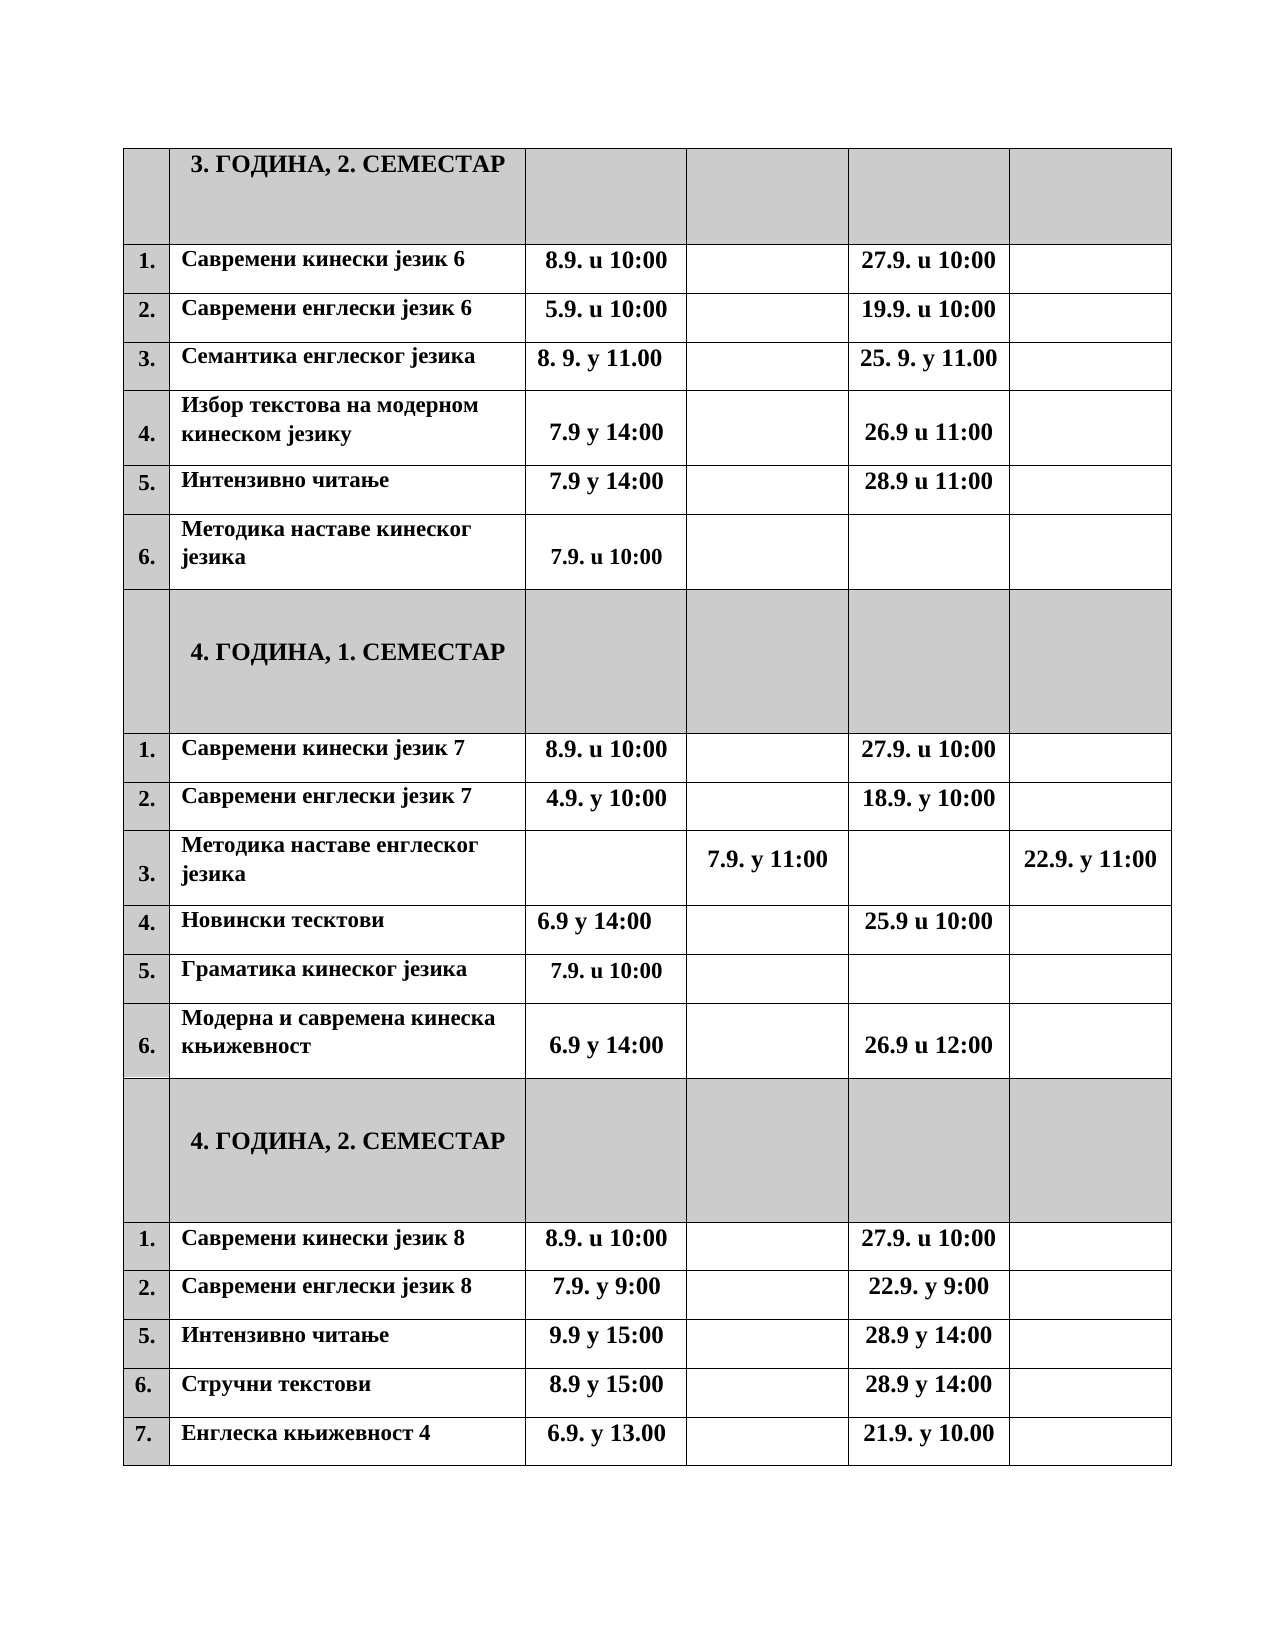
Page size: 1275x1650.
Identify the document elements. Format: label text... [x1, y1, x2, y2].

table_cell 4. ГОДИНА, 1. СЕМЕСТАР [170, 590, 525, 733]
table_cell [687, 590, 848, 733]
table_cell 4. [124, 906, 169, 954]
table_cell Енглеска књижевност 4 [170, 1418, 525, 1465]
table_cell 5. [124, 955, 169, 1003]
table_cell [1010, 783, 1171, 830]
table_cell 5.9. u 10:00 [526, 294, 686, 342]
table_cell [687, 391, 848, 465]
table_cell [1010, 1271, 1171, 1319]
table_cell [1010, 245, 1171, 293]
table_cell [1010, 590, 1171, 733]
table_cell [1010, 1223, 1171, 1270]
table_cell [849, 515, 1009, 589]
table_cell 6.9. y 13.00 [526, 1418, 686, 1465]
table_cell 2. [124, 294, 169, 342]
table_cell 19.9. u 10:00 [849, 294, 1009, 342]
table_cell Интензивно читање [170, 466, 525, 514]
table_cell [1010, 343, 1171, 390]
table_cell [1010, 391, 1171, 465]
table_cell Новински тесктови [170, 906, 525, 954]
table_cell [526, 149, 686, 244]
table_cell [687, 1369, 848, 1417]
table_cell [1010, 1004, 1171, 1077]
table_cell 4.9. у 10:00 [526, 783, 686, 830]
table_cell 2. [124, 1271, 169, 1319]
table_cell 1. [124, 245, 169, 293]
table_cell [687, 1223, 848, 1270]
table_cell 26.9 u 12:00 [849, 1004, 1009, 1077]
table_cell 8.9. u 10:00 [526, 734, 686, 782]
table_cell 28.9 u 11:00 [849, 466, 1009, 514]
table_cell [1010, 734, 1171, 782]
table_cell Избор текстова на модерном кинеском језику [170, 391, 525, 465]
table_cell 28.9 у 14:00 [849, 1320, 1009, 1368]
table_cell 18.9. у 10:00 [849, 783, 1009, 830]
table_cell 28.9 у 14:00 [849, 1369, 1009, 1417]
table_cell [1010, 955, 1171, 1003]
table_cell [170, 149, 525, 244]
table_cell 8. 9. у 11.00 [526, 343, 686, 390]
table_cell [1010, 149, 1171, 244]
table_cell 6. [124, 1004, 169, 1077]
table_cell 6.9 у 14:00 [526, 1004, 686, 1077]
table_cell [849, 590, 1009, 733]
table_cell [526, 831, 686, 905]
table_cell 27.9. u 10:00 [849, 1223, 1009, 1270]
table_cell Савремени енглески језик 6 [170, 294, 525, 342]
table_cell [687, 466, 848, 514]
table_cell 1. [124, 1223, 169, 1270]
table_cell [687, 343, 848, 390]
table_cell 6. [124, 1369, 169, 1417]
table_cell 6. [124, 515, 169, 589]
table_cell Методика наставе енглеског језика [170, 831, 525, 905]
table_cell 7.9. u 10:00 [526, 515, 686, 589]
table_cell 8.9 у 15:00 [526, 1369, 686, 1417]
table_cell Савремени енглески језик 8 [170, 1271, 525, 1319]
table_cell 4. ГОДИНА, 2. СЕМЕСТАР [170, 1079, 525, 1222]
table_cell [687, 1418, 848, 1465]
table_cell [687, 1079, 848, 1222]
table_cell [849, 149, 1009, 244]
table_cell Савремени кинески језик 7 [170, 734, 525, 782]
table_cell [687, 149, 848, 244]
table_cell 2. [124, 783, 169, 830]
table_cell Граматика кинеског језика [170, 955, 525, 1003]
table_cell 7.9. u 10:00 [526, 955, 686, 1003]
table_cell 4. [124, 391, 169, 465]
table_cell 1. [124, 734, 169, 782]
table_cell Методика наставе кинеског језика [170, 515, 525, 589]
table_cell [1010, 1079, 1171, 1222]
table_cell 8.9. u 10:00 [526, 245, 686, 293]
table_cell [687, 783, 848, 830]
table_cell 7.9 у 14:00 [526, 391, 686, 465]
table_cell Модерна и савремена кинеска књижевност [170, 1004, 525, 1077]
table_cell Савремени кинески језик 8 [170, 1223, 525, 1270]
table_cell 25.9 u 10:00 [849, 906, 1009, 954]
table_cell [124, 1079, 169, 1222]
table_cell [687, 955, 848, 1003]
table_cell 5. [124, 1320, 169, 1368]
table_cell [849, 955, 1009, 1003]
table_cell [687, 906, 848, 954]
table_cell [687, 515, 848, 589]
table_cell [526, 590, 686, 733]
table_cell [1010, 466, 1171, 514]
table_cell 6.9 у 14:00 [526, 906, 686, 954]
table_cell 3. [124, 343, 169, 390]
table_cell [124, 590, 169, 733]
table_cell 25. 9. у 11.00 [849, 343, 1009, 390]
table_cell [849, 1079, 1009, 1222]
table_cell 22.9. у 9:00 [849, 1271, 1009, 1319]
table_cell Интензивно читање [170, 1320, 525, 1368]
table_cell Стручни текстови [170, 1369, 525, 1417]
table_cell 22.9. у 11:00 [1010, 831, 1171, 905]
table_cell Савремени енглески језик 7 [170, 783, 525, 830]
table_cell [1010, 906, 1171, 954]
table_cell Семантика енглеског језика [170, 343, 525, 390]
table_cell [124, 149, 169, 244]
table_cell [687, 294, 848, 342]
table_cell [849, 831, 1009, 905]
table_cell [1010, 1418, 1171, 1465]
table_cell 8.9. u 10:00 [526, 1223, 686, 1270]
table_cell 21.9. y 10.00 [849, 1418, 1009, 1465]
table_cell 26.9 u 11:00 [849, 391, 1009, 465]
table_cell 7.9. у 9:00 [526, 1271, 686, 1319]
table_cell 7.9. у 11:00 [687, 831, 848, 905]
table_cell [1010, 1320, 1171, 1368]
table_cell 9.9 у 15:00 [526, 1320, 686, 1368]
table_cell [687, 1320, 848, 1368]
table_cell 7.9 у 14:00 [526, 466, 686, 514]
table_cell Савремени кинески језик 6 [170, 245, 525, 293]
table_cell [526, 1079, 686, 1222]
table_cell [1010, 515, 1171, 589]
table_cell [687, 245, 848, 293]
table_cell 27.9. u 10:00 [849, 245, 1009, 293]
table_cell 3. [124, 831, 169, 905]
table_cell [687, 734, 848, 782]
table_cell [687, 1271, 848, 1319]
table_cell [687, 1004, 848, 1077]
table_cell [1010, 1369, 1171, 1417]
table_cell 5. [124, 466, 169, 514]
table_cell 7. [124, 1418, 169, 1465]
table_cell 27.9. u 10:00 [849, 734, 1009, 782]
table_cell [1010, 294, 1171, 342]
